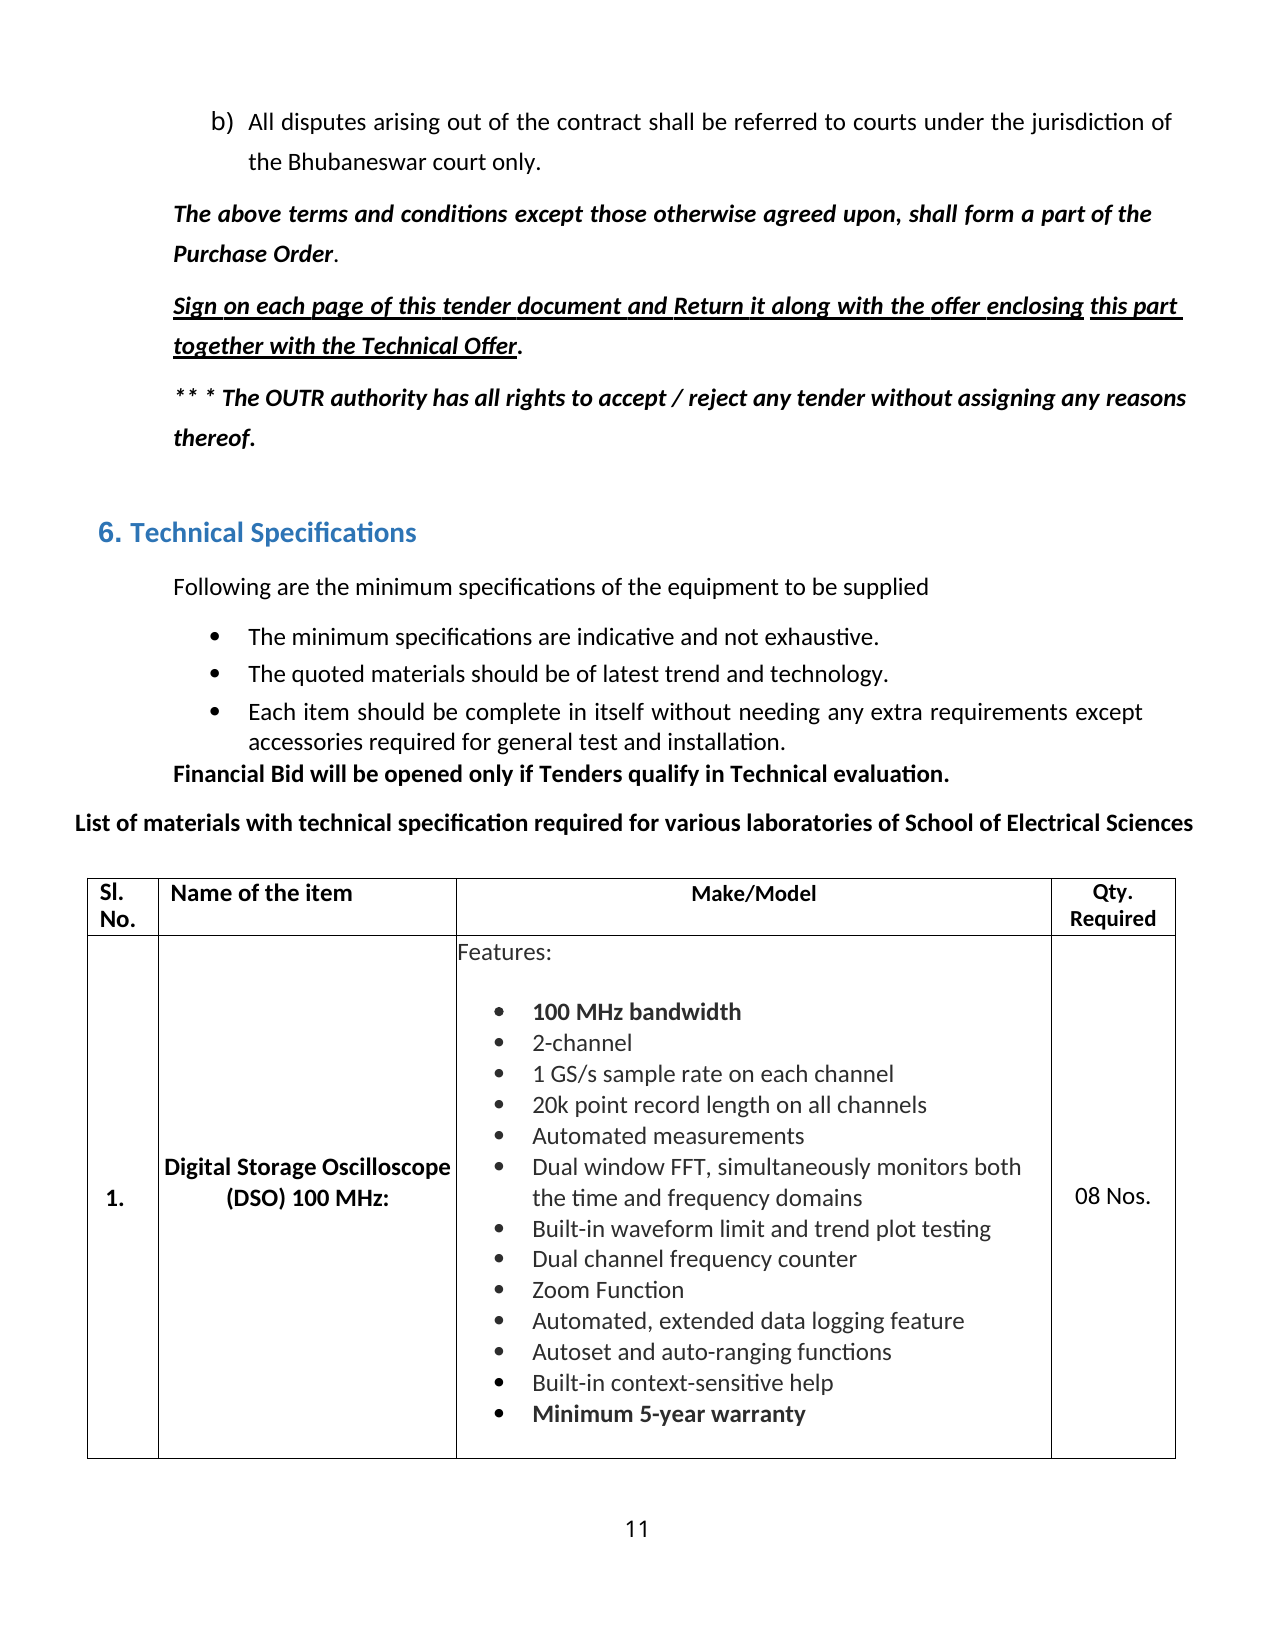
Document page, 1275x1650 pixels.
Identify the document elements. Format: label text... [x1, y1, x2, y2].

table_header Make/Model [457, 879, 1051, 935]
table_cell 1. [88, 936, 158, 1458]
list The quoted materials should be of latest trend and technology. [210, 658, 1200, 689]
table_header Sl. No. [88, 879, 158, 935]
text Following are the minimum specifications of the equipment to be supplied [173, 571, 1200, 601]
subtitle Financial Bid will be opened only if Tenders qualify in Technical evaluation. [173, 758, 1200, 788]
table_cell Features: 100 MHz bandwidth 2-channel 1 GS/s sample rate on each channel 20k point record length on all channels Automated measurements Dual window FFT, simultaneously monitors both the time and frequency domains Built-in waveform limit and trend plot testing Dual channel frequency counter Zoom Function Automated, extended data logging feature Autoset and auto-ranging functions Built-in context-sensitive help Minimum 5-year warranty [457, 936, 1051, 1458]
text The above terms and conditions except those otherwise agreed upon, shall form a part of the Purchase Order. [173, 199, 1189, 269]
text List of materials with technical specification required for various laboratories of School of Electrical Sciences [75, 807, 1200, 838]
table_cell 08 Nos. [1052, 936, 1175, 1458]
subtitle Technical Specifications [98, 514, 1200, 550]
table_header Name of the item [159, 879, 456, 935]
list The minimum specifications are indicative and not exhaustive. [210, 621, 1200, 652]
list All disputes arising out of the contract shall be referred to courts under the jurisdiction of the Bhubaneswar court only. [210, 103, 1172, 177]
text Sign on each page of this tender document and Return it along with the offer enclosing this part together with the Technical Offer. [173, 291, 1200, 361]
table_cell Digital Storage Oscilloscope (DSO) 100 MHz: [159, 936, 456, 1458]
text ** * The OUTR authority has all rights to accept / reject any tender without assigning any reasons thereof. [173, 382, 1200, 453]
table_header Qty. Required [1052, 879, 1175, 935]
list Each item should be complete in itself without needing any extra requirements except accessories required for general test and installation. [210, 696, 1200, 757]
